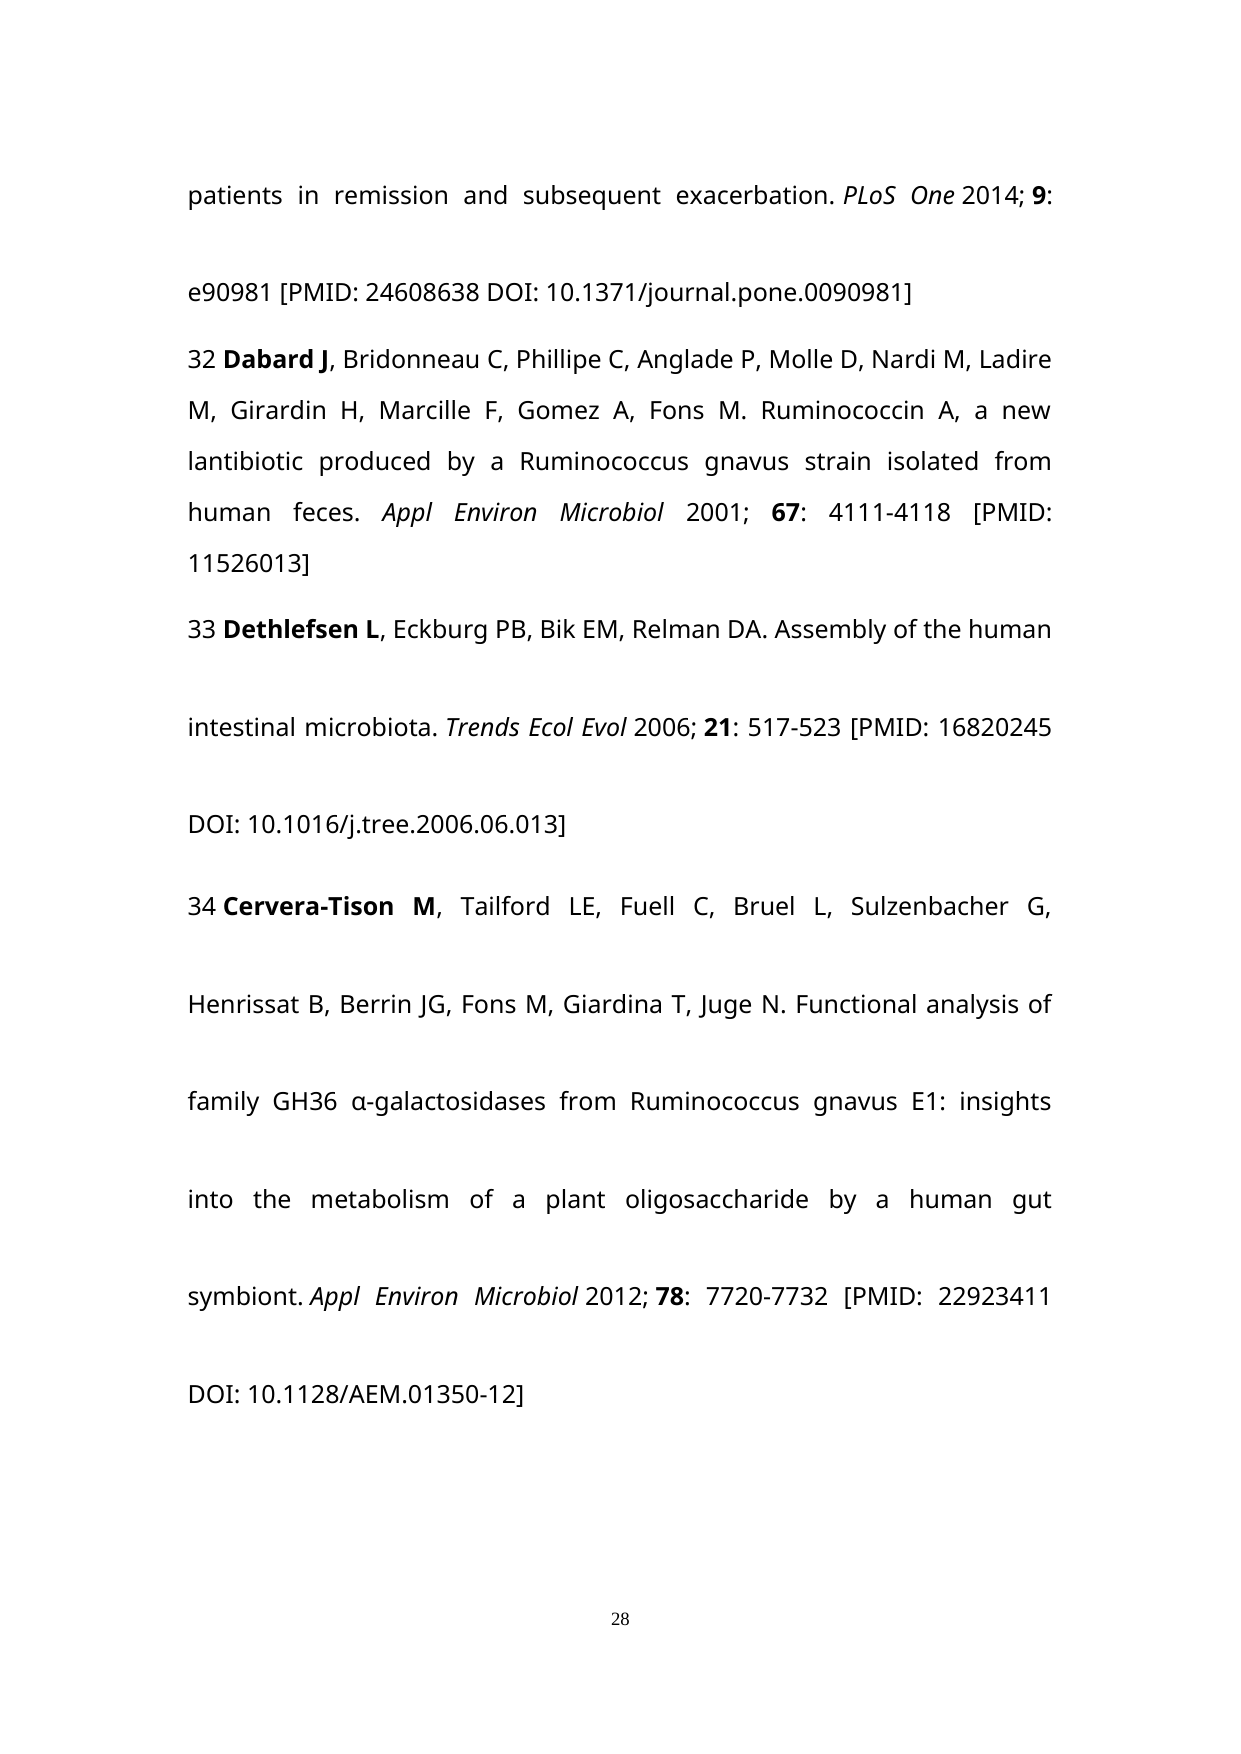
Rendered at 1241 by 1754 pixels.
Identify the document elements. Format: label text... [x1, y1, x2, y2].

text 32 Dabard J, Bridonneau C, Phillipe C, Anglade P, Molle D, Nardi M, Ladire M, Girardin H, Marcille F, Gomez A, Fons M. Ruminococcin A, a new lantibiotic produced by a Ruminococcus gnavus strain isolated from human feces. Appl Environ Microbiol 2001; 67: 4111-4118 [PMID: 11526013] [187, 341, 1053, 580]
text 33 Dethlefsen L, Eckburg PB, Bik EM, Relman DA. Assembly of the human intestinal microbiota. Trends Ecol Evol 2006; 21: 517-523 [PMID: 16820245 DOI: 10.1016/j.tree.2006.06.013] [187, 597, 1053, 857]
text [187, 162, 1053, 324]
text 34 Cervera-Tison M, Tailford LE, Fuell C, Bruel L, Sulzenbacher G, Henrissat B, Berrin JG, Fons M, Giardina T, Juge N. Functional analysis of family GH36 α-galactosidases from Ruminococcus gnavus E1: insights into the metabolism of a plant oligosaccharide by a human gut symbiont. Appl Environ Microbiol 2012; 78: 7720-7732 [PMID: 22923411 DOI: 10.1128/AEM.01350-12] [187, 874, 1053, 1426]
